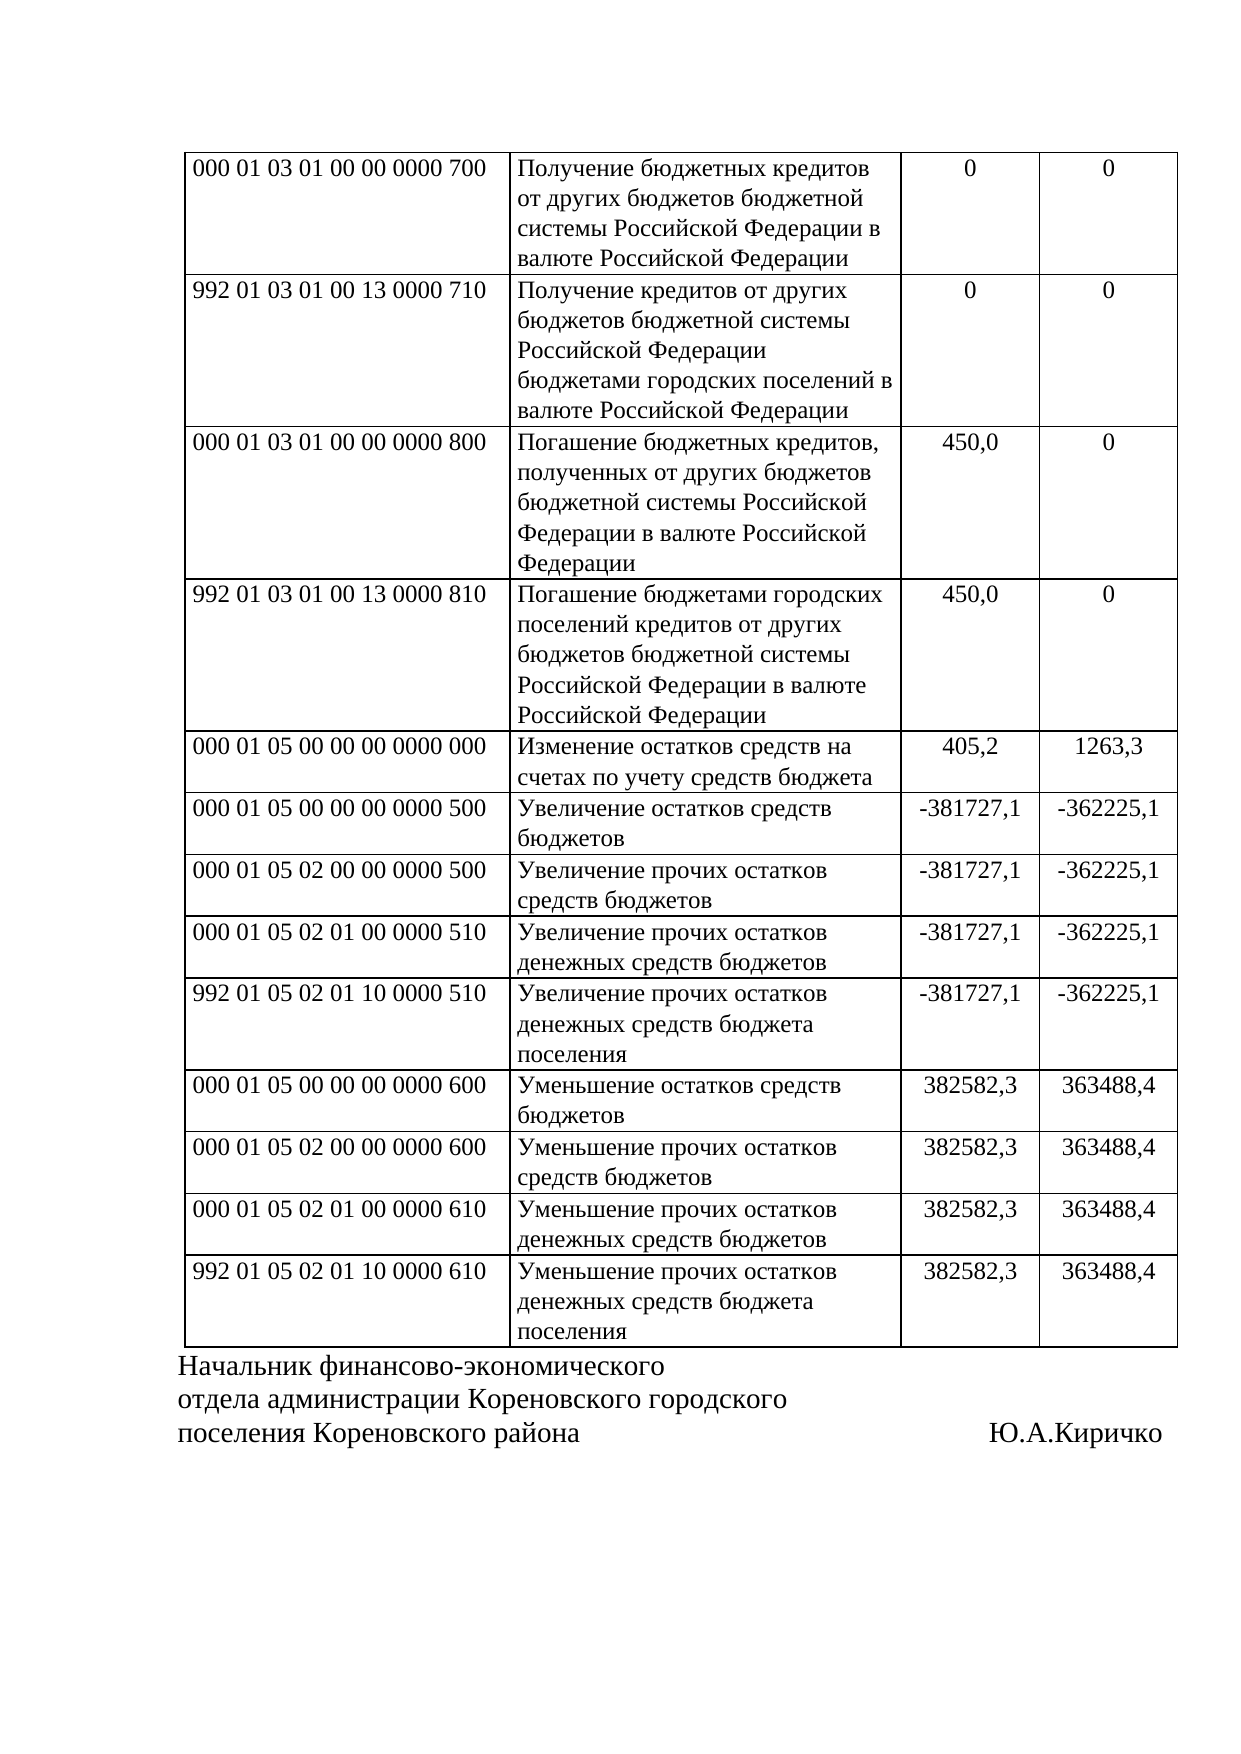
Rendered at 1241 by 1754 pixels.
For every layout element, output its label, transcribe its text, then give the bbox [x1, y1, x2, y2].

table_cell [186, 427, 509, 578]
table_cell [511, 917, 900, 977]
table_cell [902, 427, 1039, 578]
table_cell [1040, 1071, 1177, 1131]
text отдела администрации Кореновского городского [177, 1381, 1196, 1415]
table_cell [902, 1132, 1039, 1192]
text Начальник финансово-экономического [177, 1348, 1196, 1381]
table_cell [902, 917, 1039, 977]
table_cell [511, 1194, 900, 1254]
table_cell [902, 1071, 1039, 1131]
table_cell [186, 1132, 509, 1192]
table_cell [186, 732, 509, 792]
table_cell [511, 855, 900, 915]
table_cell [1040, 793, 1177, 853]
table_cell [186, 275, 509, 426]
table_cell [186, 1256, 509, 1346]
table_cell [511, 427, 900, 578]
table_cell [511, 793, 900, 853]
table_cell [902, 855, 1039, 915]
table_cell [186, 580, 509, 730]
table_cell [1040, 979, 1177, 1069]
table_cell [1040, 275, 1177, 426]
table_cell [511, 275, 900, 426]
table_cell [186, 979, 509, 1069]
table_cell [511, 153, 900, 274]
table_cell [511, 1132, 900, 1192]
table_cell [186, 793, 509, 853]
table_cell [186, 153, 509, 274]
text поселения Кореновского района Ю.А.Киричко [177, 1415, 1196, 1448]
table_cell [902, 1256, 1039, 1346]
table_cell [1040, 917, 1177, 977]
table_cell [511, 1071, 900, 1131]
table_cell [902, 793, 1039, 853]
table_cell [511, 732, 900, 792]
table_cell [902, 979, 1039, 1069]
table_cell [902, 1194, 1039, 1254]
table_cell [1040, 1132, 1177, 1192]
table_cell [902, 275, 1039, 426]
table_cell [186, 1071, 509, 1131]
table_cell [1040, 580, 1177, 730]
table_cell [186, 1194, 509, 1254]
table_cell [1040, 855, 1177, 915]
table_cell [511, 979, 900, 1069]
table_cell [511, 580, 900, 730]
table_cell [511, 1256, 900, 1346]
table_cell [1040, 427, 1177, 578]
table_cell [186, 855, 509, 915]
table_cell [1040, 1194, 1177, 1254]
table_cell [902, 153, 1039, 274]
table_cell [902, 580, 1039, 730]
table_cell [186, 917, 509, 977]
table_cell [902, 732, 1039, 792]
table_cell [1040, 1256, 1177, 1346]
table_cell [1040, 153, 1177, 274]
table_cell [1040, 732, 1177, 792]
